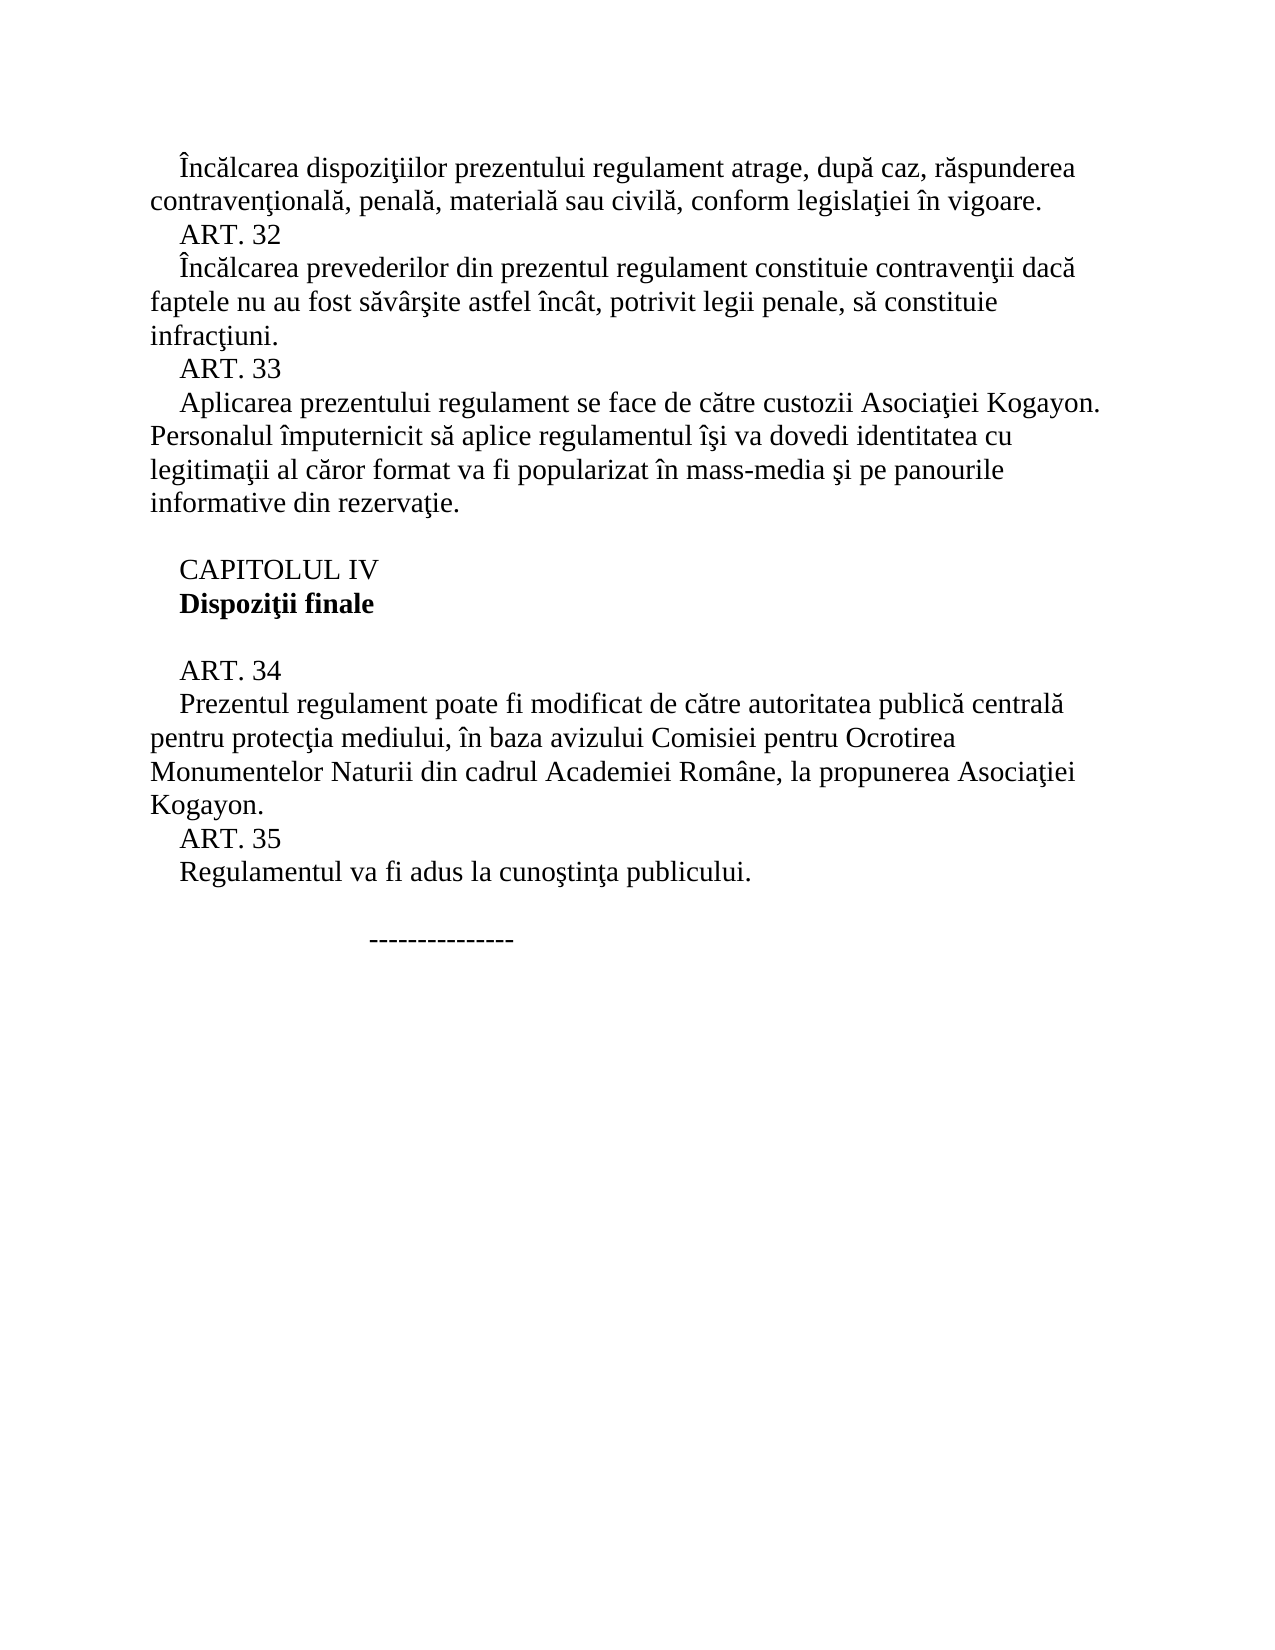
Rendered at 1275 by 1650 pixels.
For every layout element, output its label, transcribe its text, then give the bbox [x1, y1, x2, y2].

text Încălcarea prevederilor din prezentul regulament constituie contravenţii dacă faptele nu au fost săvârşite astfel încât, potrivit legii penale, să constituie infracţiuni. [150, 251, 1125, 351]
text ART. 35 [150, 821, 1125, 854]
text --------------- [150, 921, 1125, 955]
text Prezentul regulament poate fi modificat de către autoritatea publică centrală pentru protecţia mediului, în baza avizului Comisiei pentru Ocrotirea Monumentelor Naturii din cadrul Academiei Române, la propunerea Asociaţiei Kogayon. [150, 687, 1125, 821]
text Încălcarea dispoziţiilor prezentului regulament atrage, după caz, răspunderea contravenţională, penală, materială sau civilă, conform legislaţiei în vigoare. [150, 150, 1125, 217]
text Dispoziţii finale [150, 586, 1125, 619]
text Regulamentul va fi adus la cunoştinţa publicului. [150, 854, 1125, 888]
text ART. 34 [150, 653, 1125, 687]
text ART. 32 [150, 217, 1125, 251]
text Aplicarea prezentului regulament se face de către custozii Asociaţiei Kogayon. Personalul împuternicit să aplice regulamentul îşi va dovedi identitatea cu legitimaţii al căror format va fi popularizat în mass-media şi pe panourile informative din rezervaţie. [150, 385, 1125, 519]
text ART. 33 [150, 351, 1125, 385]
text CAPITOLUL IV [150, 552, 1125, 586]
